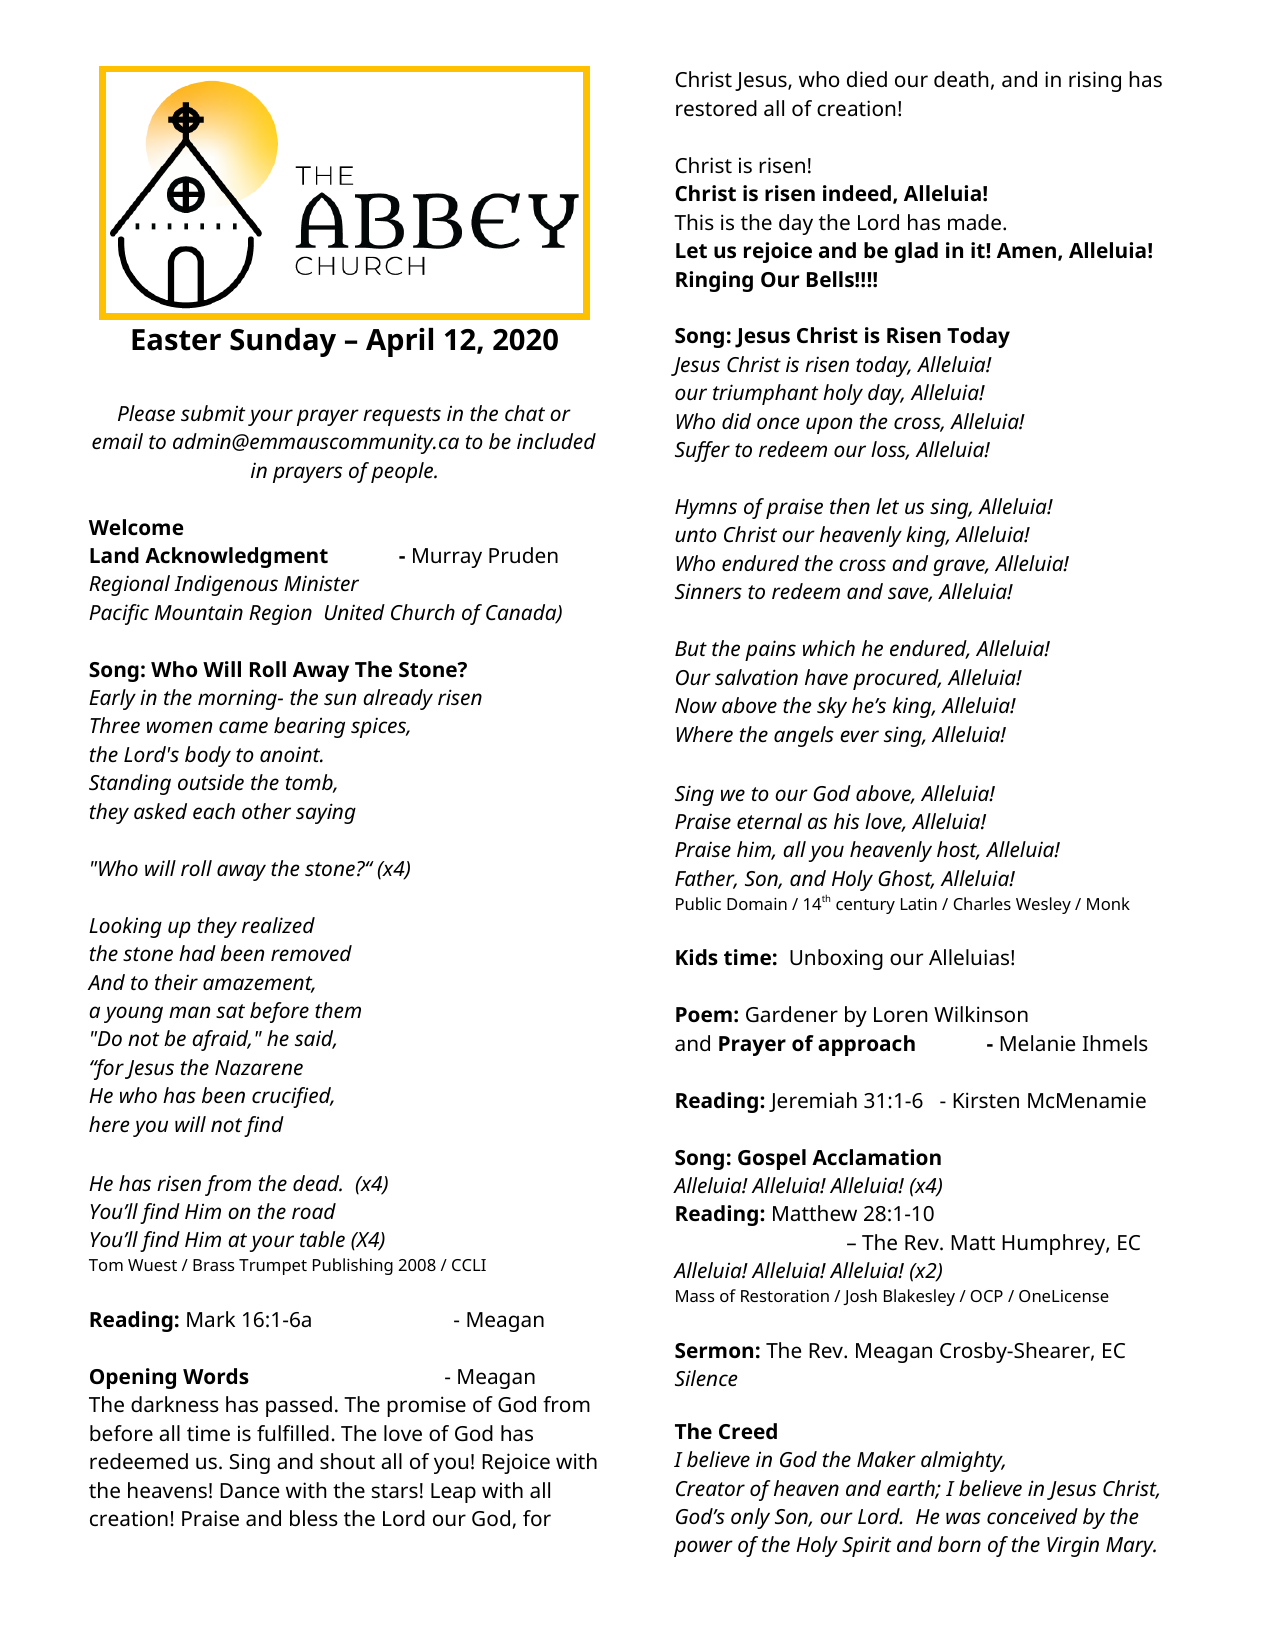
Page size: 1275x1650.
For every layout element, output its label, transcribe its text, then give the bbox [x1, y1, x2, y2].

picture [106, 72, 583, 313]
text The darkness has passed. The promise of God from before all time is fulfilled. The love of God has redeemed us. Sing and shout all of you! Rejoice with the heavens! Dance with the stars! Leap with all creation! Praise and bless the Lord our God, for Christ Jesus, who died our death, and in rising has restored all of creation! [89, 1391, 601, 1533]
text a young man sat before them "Do not be afraid," he said, [89, 996, 601, 1053]
text Easter Sunday – April 12, 2020 [89, 319, 601, 359]
text Reading: Jeremiah 31:1-6 - Kirsten McMenamie [674, 1086, 1186, 1114]
text Praise eternal as his love, Alleluia! Praise him, all you heavenly host, Alleluia! [674, 807, 1186, 864]
text You’ll find Him on the road [89, 1197, 601, 1226]
text Opening Words - Meagan [89, 1362, 601, 1391]
text You’ll find Him at your table (X4) [89, 1226, 601, 1254]
text I believe in God the Maker almighty, [674, 1445, 1186, 1474]
text Land Acknowledgment - Murray Pruden [89, 541, 601, 569]
text Where the angels ever sing, Alleluia! [674, 720, 1186, 779]
text Public Domain / 14th century Latin / Charles Wesley / Monk [674, 892, 1186, 915]
text Christ is risen! [674, 151, 1186, 179]
text Christ is risen indeed, Alleluia! This is the day the Lord has made. Let us rejoice and be glad in it! Amen, Alleluia! [674, 179, 1186, 265]
text Silence [674, 1364, 1186, 1393]
text But the pains which he endured, Alleluia! [674, 634, 1186, 663]
text Suffer to redeem our loss, Alleluia! [674, 435, 1186, 464]
text Jesus Christ is risen today, Alleluia! our triumphant holy day, Alleluia! [674, 350, 1186, 407]
text Now above the sky he’s king, Alleluia! [674, 691, 1186, 720]
text Alleluia! Alleluia! Alleluia! (x2) [674, 1256, 1186, 1285]
text Alleluia! Alleluia! Alleluia! (x4) [674, 1171, 1186, 1199]
text Who did once upon the cross, Alleluia! [674, 407, 1186, 435]
text Poem: Gardener by Loren Wilkinson [674, 1000, 1186, 1029]
text Song: Gospel Acclamation [674, 1143, 1186, 1171]
text Welcome [89, 513, 601, 541]
text Father, Son, and Holy Ghost, Alleluia! [674, 864, 1186, 892]
text The darkness has passed. The promise of God from before all time is fulfilled. The love of God has redeemed us. Sing and shout all of you! Rejoice with the heavens! Dance with the stars! Leap with all creation! Praise and bless the Lord our God, for Christ Jesus, who died our death, and in rising has restored all of creation! [674, 66, 1186, 122]
text Please submit your prayer requests in the chat or email to admin@emmauscommunity.ca to be included in prayers of people. [89, 399, 601, 484]
text Hymns of praise then let us sing, Alleluia! unto Christ our heavenly king, Alleluia! Who endured the cross and grave, Alleluia! [674, 492, 1186, 577]
text Early in the morning- the sun already risen Three women came bearing spices, [89, 683, 601, 740]
text Sing we to our God above, Alleluia! [674, 779, 1186, 807]
text Mass of Restoration / Josh Blakesley / OCP / OneLicense [674, 1285, 1186, 1307]
text Reading: Matthew 28:1-10 [674, 1199, 1186, 1228]
text Song: Who Will Roll Away The Stone? [89, 655, 601, 683]
text Our salvation have procured, Alleluia! [674, 663, 1186, 691]
text Looking up they realized [89, 911, 601, 939]
text Creator of heaven and earth; I believe in Jesus Christ, God’s only Son, our Lord. He was conceived by the power of the Holy Spirit and born of the Virgin Mary. [674, 1474, 1186, 1559]
text Tom Wuest / Brass Trumpet Publishing 2008 / CCLI [89, 1254, 601, 1277]
text and Prayer of approach - Melanie Ihmels [674, 1029, 1186, 1057]
text the stone had been removed And to their amazement, [89, 939, 601, 996]
text Sinners to redeem and save, Alleluia! [674, 577, 1186, 606]
text here you will not find [89, 1110, 601, 1169]
text the Lord's body to anoint. [89, 740, 601, 768]
text they asked each other saying "Who will roll away the stone?“ (x4) [89, 797, 601, 882]
text Ringing Our Bells!!!! [674, 265, 1186, 293]
text Pacific Mountain Region United Church of Canada) [89, 598, 601, 626]
text Song: Jesus Christ is Risen Today [674, 322, 1186, 350]
text Regional Indigenous Minister [89, 569, 601, 598]
text – The Rev. Matt Humphrey, EC [749, 1228, 1186, 1256]
text “for Jesus the Nazarene He who has been crucified, [89, 1053, 601, 1110]
text The Creed [674, 1417, 1186, 1445]
text He has risen from the dead. (x4) [89, 1169, 601, 1197]
text Reading: Mark 16:1-6a - Meagan [89, 1305, 601, 1334]
text Sermon: The Rev. Meagan Crosby-Shearer, EC [674, 1336, 1186, 1364]
text Standing outside the tomb, [89, 768, 601, 797]
text Kids time: Unboxing our Alleluias! [674, 943, 1186, 972]
